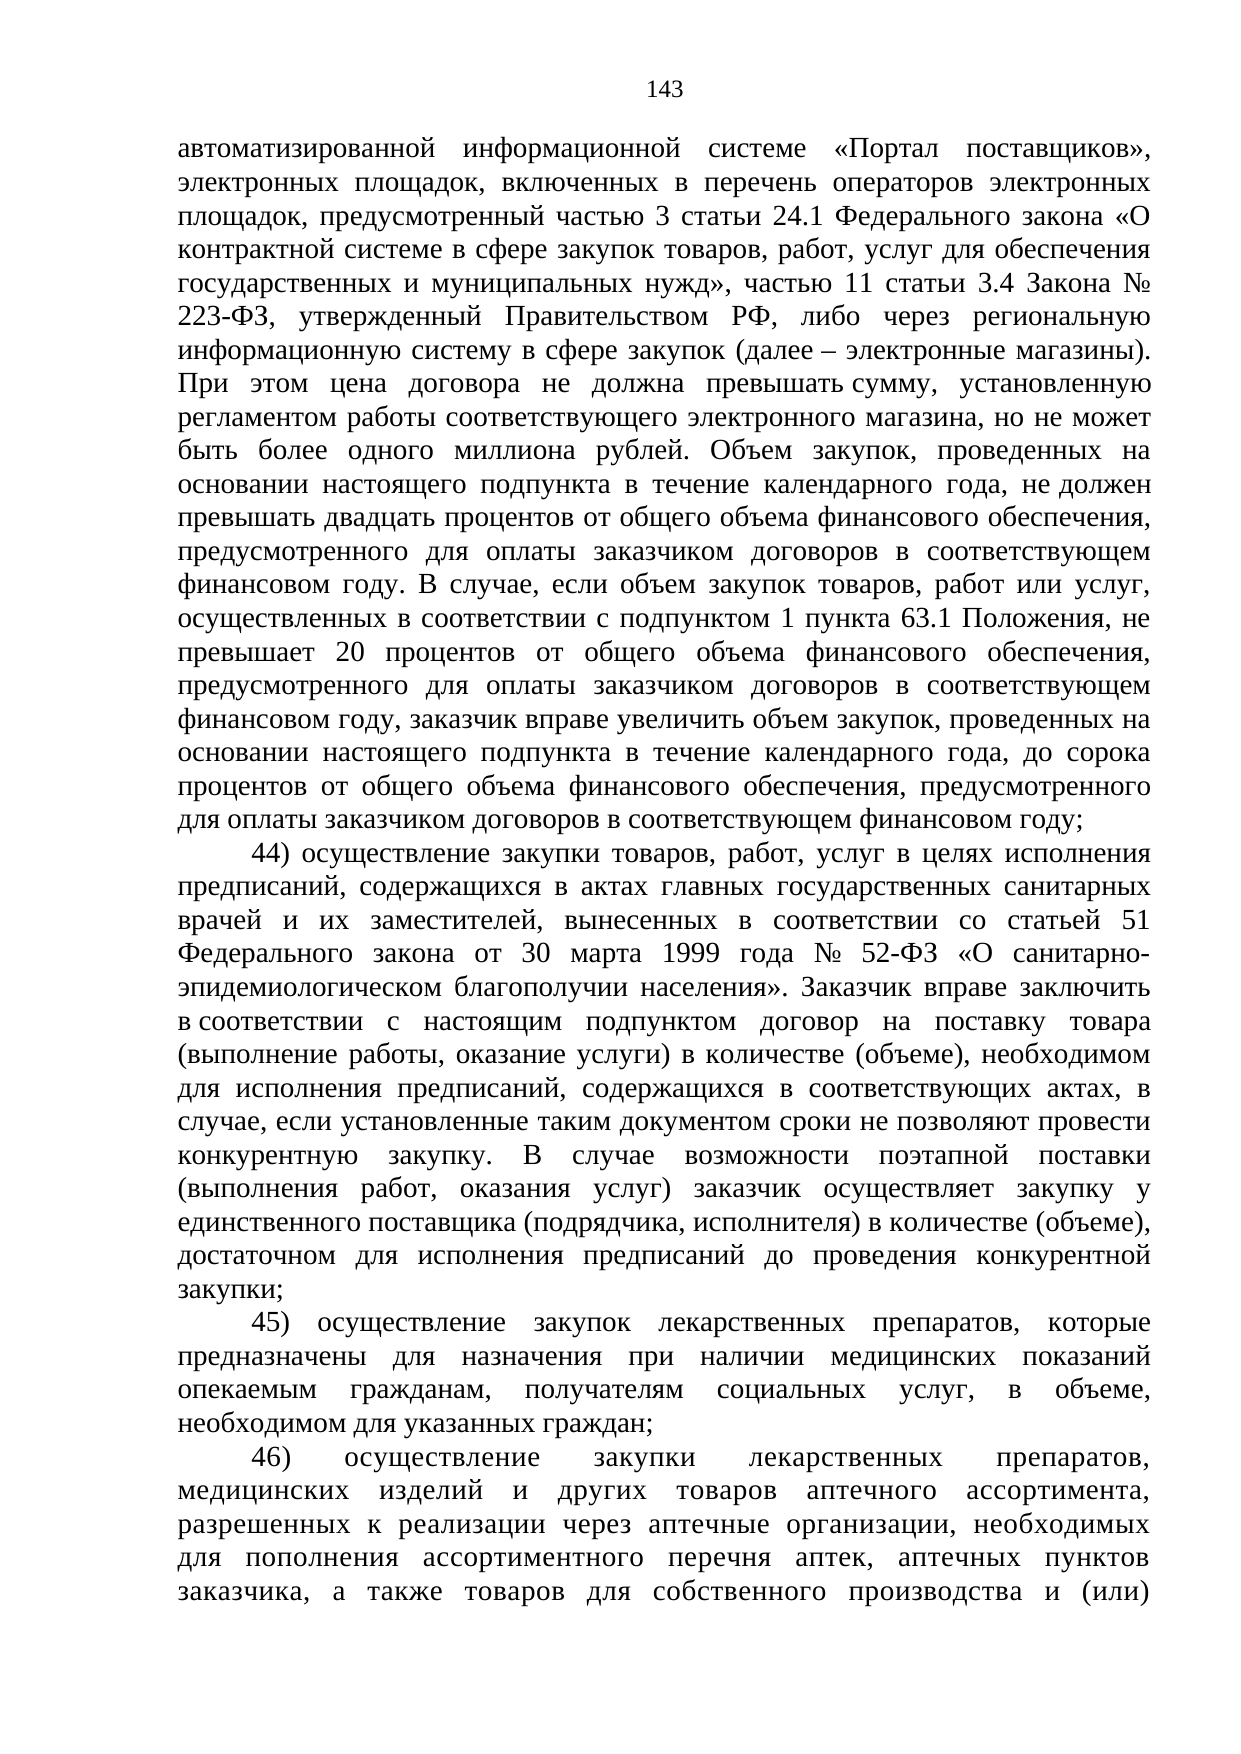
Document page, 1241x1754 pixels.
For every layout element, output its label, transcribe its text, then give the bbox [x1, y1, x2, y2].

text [177, 131, 1152, 835]
text 45) осуществление закупок лекарственных препаратов, которые предназначены для назначения при наличии медицинских показаний опекаемым гражданам, получателям социальных услуг, в объеме, необходимом для указанных граждан; [177, 1304, 1152, 1439]
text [177, 1439, 1152, 1606]
text 44) осуществление закупки товаров, работ, услуг в целях исполнения предписаний, содержащихся в актах главных государственных санитарных врачей и их заместителей, вынесенных в соответствии со статьей 51 Федерального закона от 30 марта 1999 года № 52-ФЗ «О санитарно-эпидемиологическом благополучии населения». Заказчик вправе заключить в соответствии с настоящим подпунктом договор на поставку товара (выполнение работы, оказание услуги) в количестве (объеме), необходимом для исполнения предписаний, содержащихся в соответствующих актах, в случае, если установленные таким документом сроки не позволяют провести конкурентную закупку. В случае возможности поэтапной поставки (выполнения работ, оказания услуг) заказчик осуществляет закупку у единственного поставщика (подрядчика, исполнителя) в количестве (объеме), достаточном для исполнения предписаний до проведения конкурентной закупки; [177, 835, 1152, 1304]
